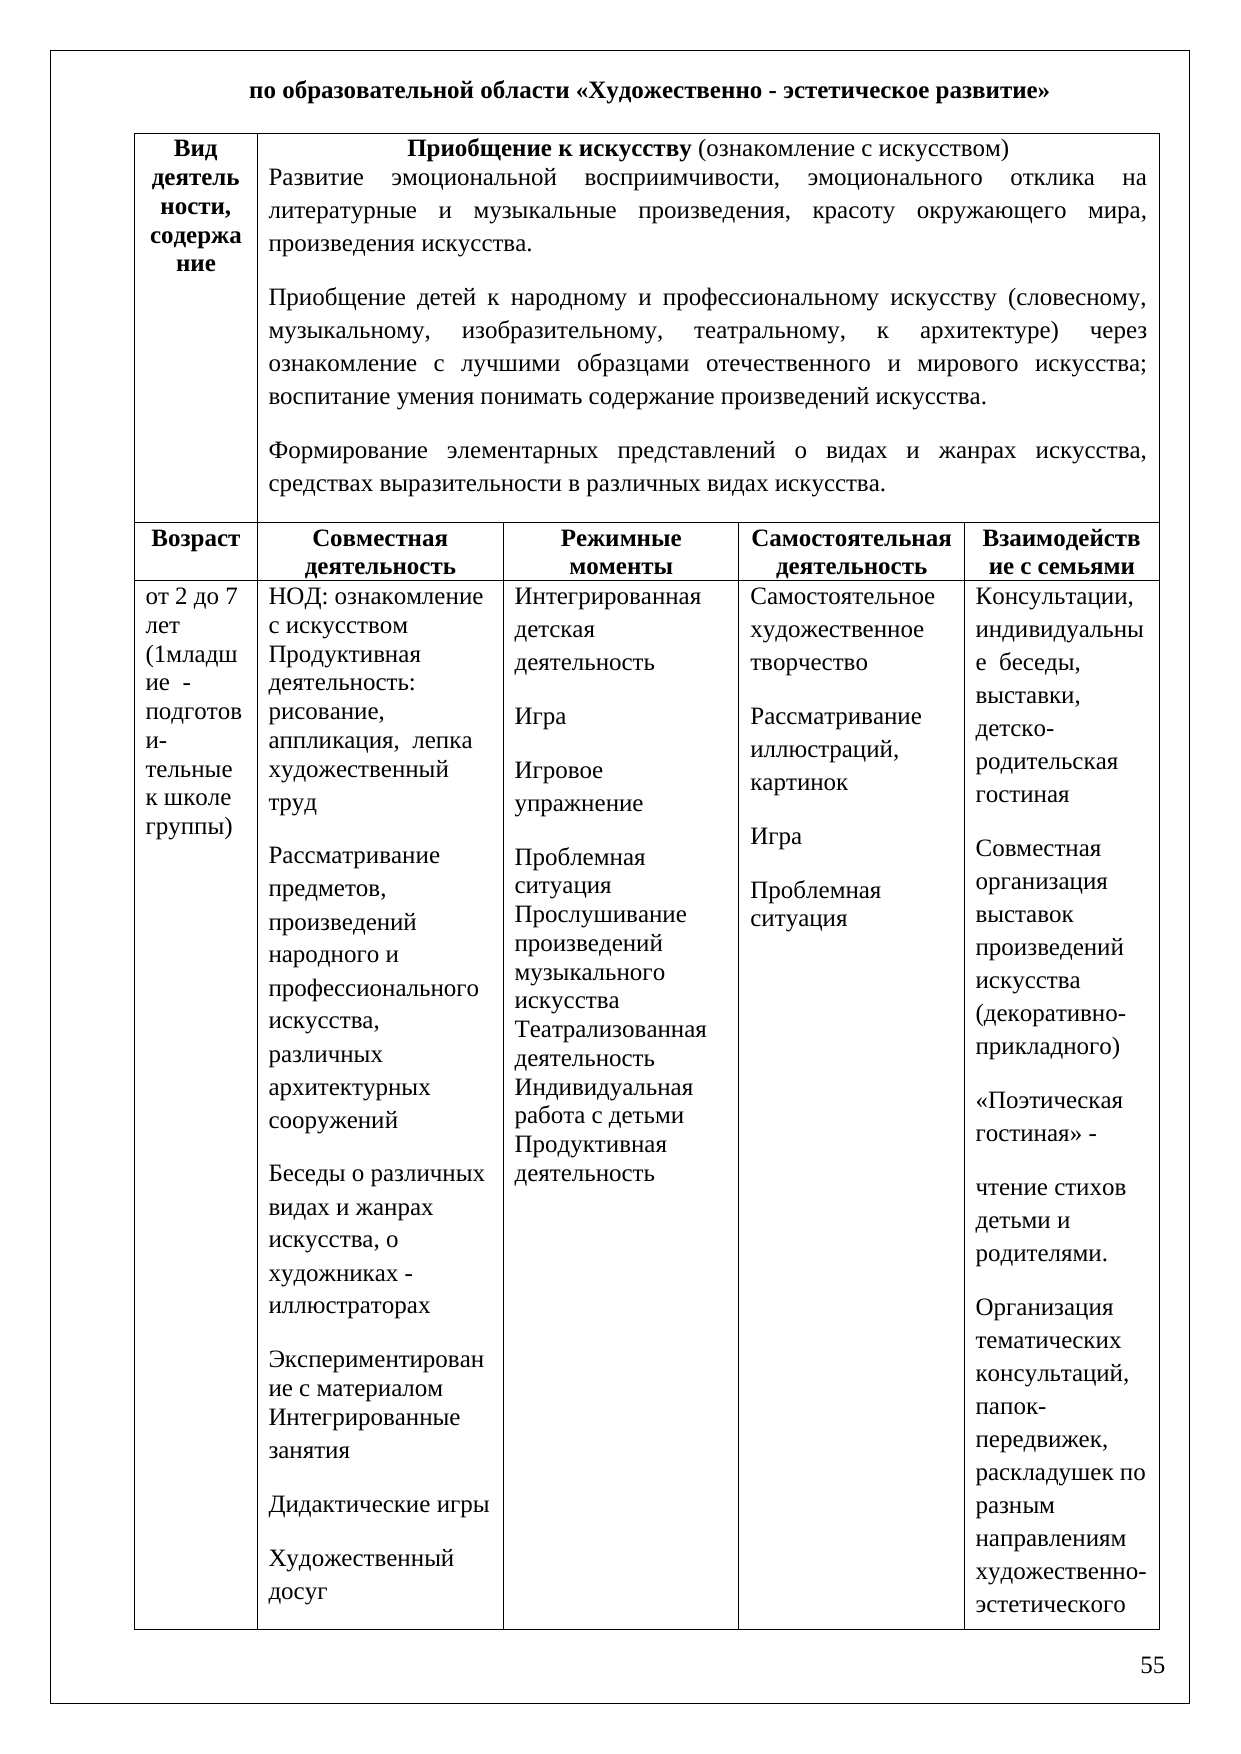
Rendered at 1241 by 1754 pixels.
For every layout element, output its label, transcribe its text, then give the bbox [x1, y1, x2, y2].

table_cell Режимные моменты [504, 523, 738, 580]
table_cell Возраст [135, 523, 257, 580]
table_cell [135, 581, 257, 1629]
table_header Вид деятельности, содержание [135, 134, 257, 522]
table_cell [965, 581, 1159, 1629]
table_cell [504, 581, 738, 1629]
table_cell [739, 581, 964, 1629]
table_cell Совместная деятельность [258, 523, 503, 580]
table_header Приобщение к искусству (ознакомление с искусством) Развитие эмоциональной восприимчивости, эмоционального отклика на литературные и музыкальные произведения, красоту окружающего мира, произведения искусства. Приобщение детей к народному и профессиональному искусству (словесному, музыкальному, изобразительному, театральному, к архитектуре) через ознакомление с лучшими образцами отечественного и мирового искусства; воспитание умения понимать содержание произведений искусства. Формирование элементарных представлений о видах и жанрах искусства, средствах выразительности в различных видах искусства. [258, 134, 1159, 522]
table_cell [258, 581, 503, 1629]
table_cell Самостоятельная деятельность [739, 523, 964, 580]
table_cell Взаимодействие с семьями [965, 523, 1159, 580]
text по образовательной области «Художественно - эстетическое развитие» [134, 75, 1165, 104]
